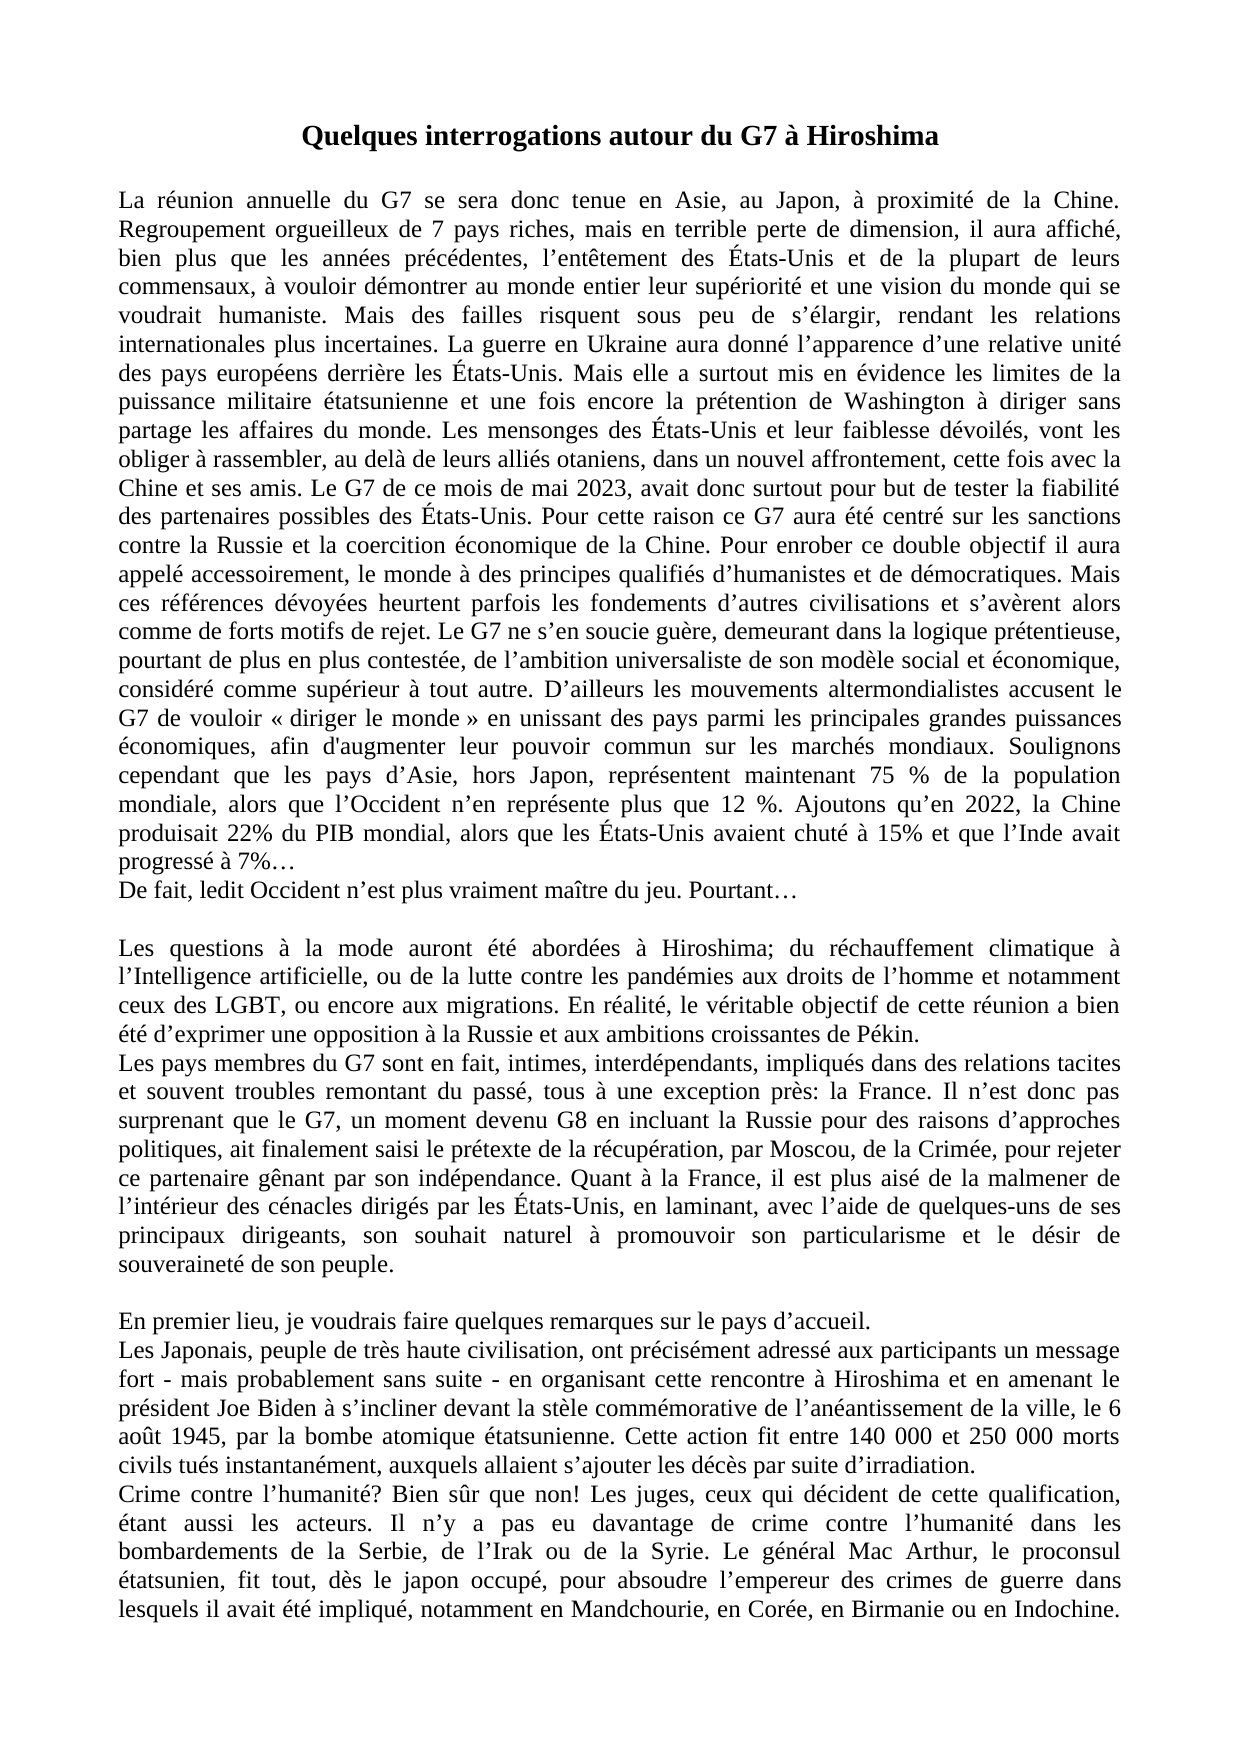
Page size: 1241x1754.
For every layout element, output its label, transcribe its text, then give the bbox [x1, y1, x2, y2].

text La réunion annuelle du G7 se sera donc tenue en Asie, au Japon, à proximité de la Chine. Regroupement orgueilleux de 7 pays riches, mais en terrible perte de dimension, il aura affiché, bien plus que les années précédentes, l’entêtement des États-Unis et de la plupart de leurs commensaux, à vouloir démontrer au monde entier leur supériorité et une vision du monde qui se voudrait humaniste. Mais des failles risquent sous peu de s’élargir, rendant les relations internationales plus incertaines. La guerre en Ukraine aura donné l’apparence d’une relative unité des pays européens derrière les États-Unis. Mais elle a surtout mis en évidence les limites de la puissance militaire étatsunienne et une fois encore la prétention de Washington à diriger sans partage les affaires du monde. Les mensonges des États-Unis et leur faiblesse dévoilés, vont les obliger à rassembler, au delà de leurs alliés otaniens, dans un nouvel affrontement, cette fois avec la Chine et ses amis. Le G7 de ce mois de mai 2023, avait donc surtout pour but de tester la fiabilité des partenaires possibles des États-Unis. Pour cette raison ce G7 aura été centré sur les sanctions contre la Russie et la coercition économique de la Chine. Pour enrober ce double objectif il aura appelé accessoirement, le monde à des principes qualifiés d’humanistes et de démocratiques. Mais ces références dévoyées heurtent parfois les fondements d’autres civilisations et s’avèrent alors comme de forts motifs de rejet. Le G7 ne s’en soucie guère, demeurant dans la logique prétentieuse, pourtant de plus en plus contestée, de l’ambition universaliste de son modèle social et économique, considéré comme supérieur à tout autre. D’ailleurs les mouvements altermondialistes accusent le G7 de vouloir « diriger le monde » en unissant des pays parmi les principales grandes puissances économiques, afin d'augmenter leur pouvoir commun sur les marchés mondiaux. Soulignons cependant que les pays d’Asie, hors Japon, représentent maintenant 75 % de la population mondiale, alors que l’Occident n’en représente plus que 12 %. Ajoutons qu’en 2022, la Chine produisait 22% du PIB mondial, alors que les États-Unis avaient chuté à 15% et que l’Inde avait progressé à 7%… [118, 185, 1122, 875]
text Les pays membres du G7 sont en fait, intimes, interdépendants, impliqués dans des relations tacites et souvent troubles remontant du passé, tous à une exception près: la France. Il n’est donc pas surprenant que le G7, un moment devenu G8 en incluant la Russie pour des raisons d’approches politiques, ait finalement saisi le prétexte de la récupération, par Moscou, de la Crimée, pour rejeter ce partenaire gênant par son indépendance. Quant à la France, il est plus aisé de la malmener de l’intérieur des cénacles dirigés par les États-Unis, en laminant, avec l’aide de quelques-uns de ses principaux dirigeants, son souhait naturel à promouvoir son particularisme et le désir de souveraineté de son peuple. [118, 1048, 1122, 1278]
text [118, 1479, 1122, 1623]
text En premier lieu, je voudrais faire quelques remarques sur le pays d’accueil. [118, 1306, 1122, 1335]
text De fait, ledit Occident n’est plus vraiment maître du jeu. Pourtant… [118, 875, 1122, 904]
text Quelques interrogations autour du G7 à Hiroshima [118, 118, 1122, 152]
text Les questions à la mode auront été abordées à Hiroshima; du réchauffement climatique à l’Intelligence artificielle, ou de la lutte contre les pandémies aux droits de l’homme et notamment ceux des LGBT, ou encore aux migrations. En réalité, le véritable objectif de cette réunion a bien été d’exprimer une opposition à la Russie et aux ambitions croissantes de Pékin. [118, 933, 1122, 1048]
text Les Japonais, peuple de très haute civilisation, ont précisément adressé aux participants un message fort - mais probablement sans suite - en organisant cette rencontre à Hiroshima et en amenant le président Joe Biden à s’incliner devant la stèle commémorative de l’anéantissement de la ville, le 6 août 1945, par la bombe atomique étatsunienne. Cette action fit entre 140 000 et 250 000 morts civils tués instantanément, auxquels allaient s’ajouter les décès par suite d’irradiation. [118, 1335, 1122, 1479]
